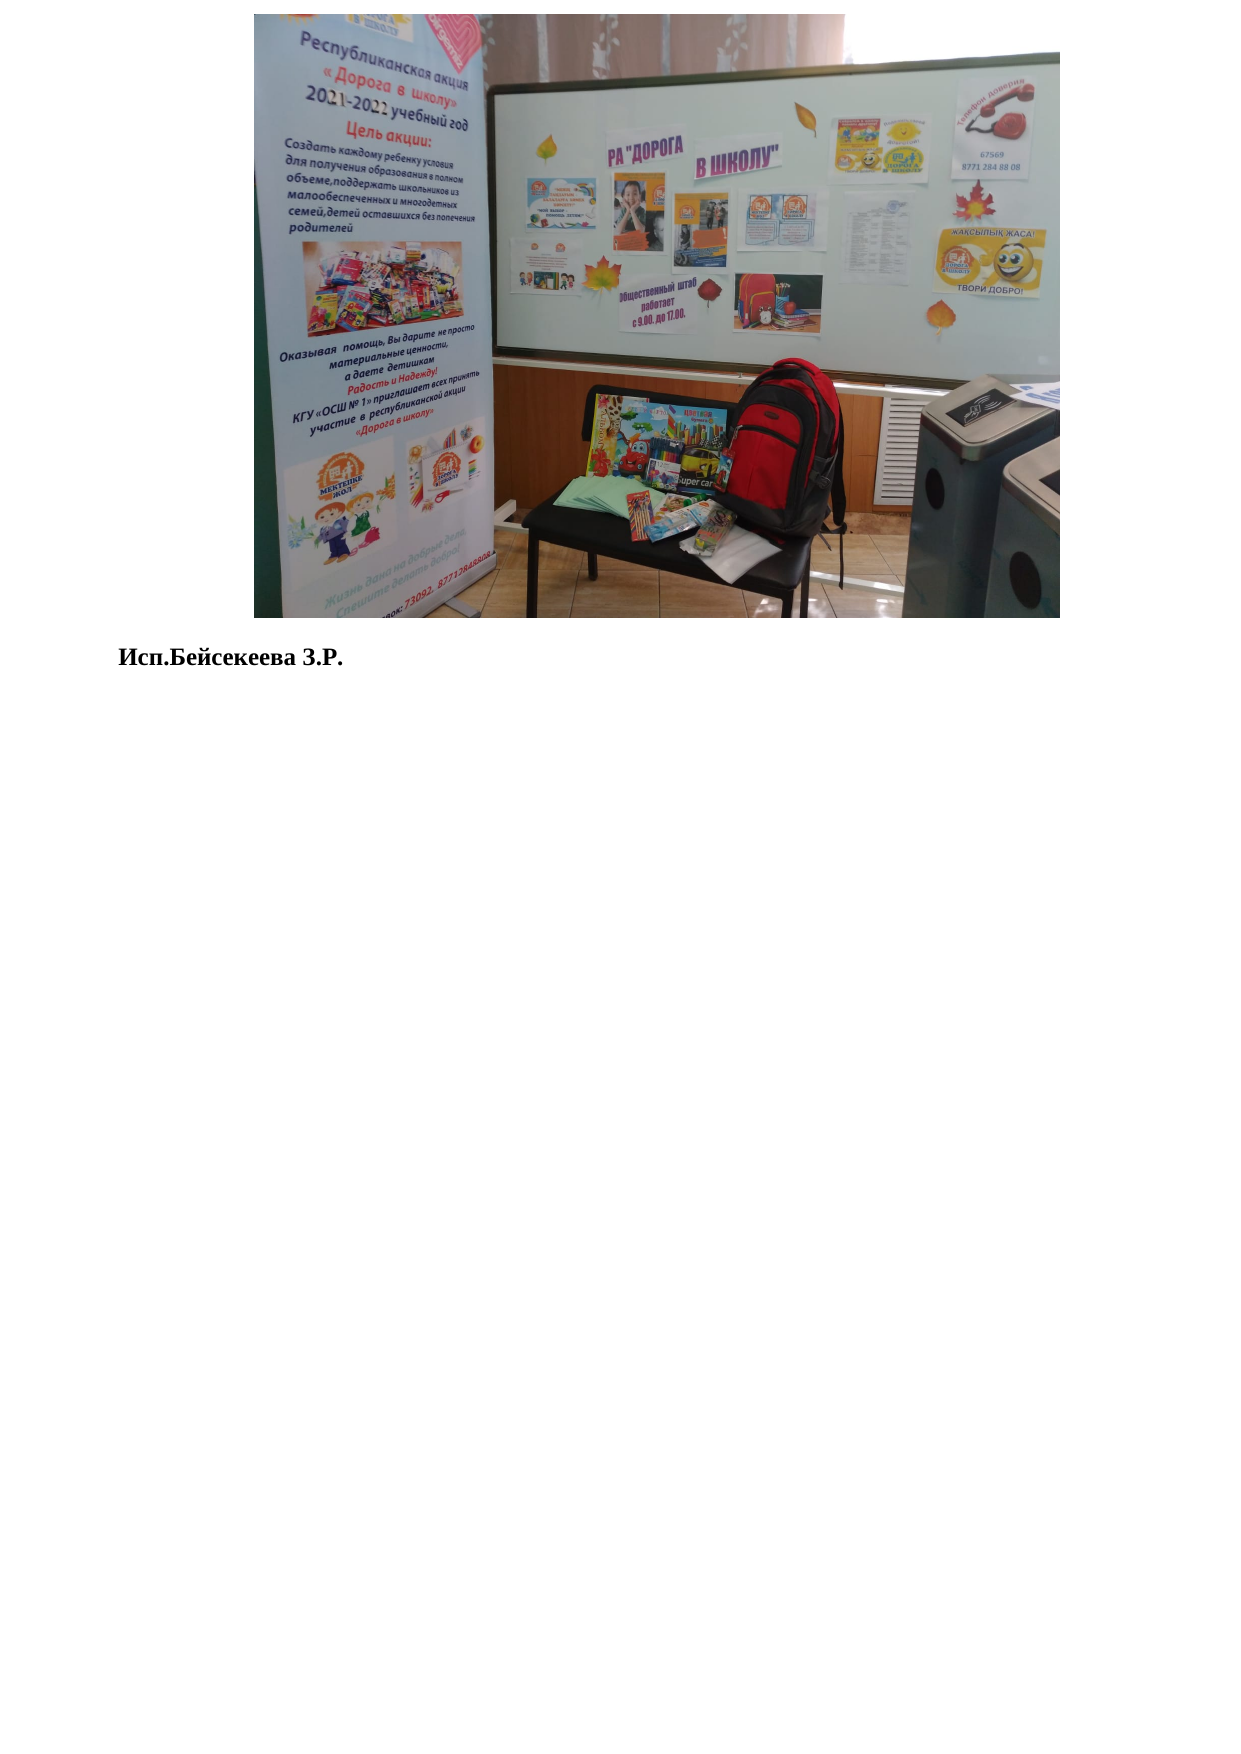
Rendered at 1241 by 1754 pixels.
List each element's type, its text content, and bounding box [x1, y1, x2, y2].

text Исп.Бейсекеева З.Р. [118, 642, 1196, 671]
picture [254, 14, 1060, 618]
